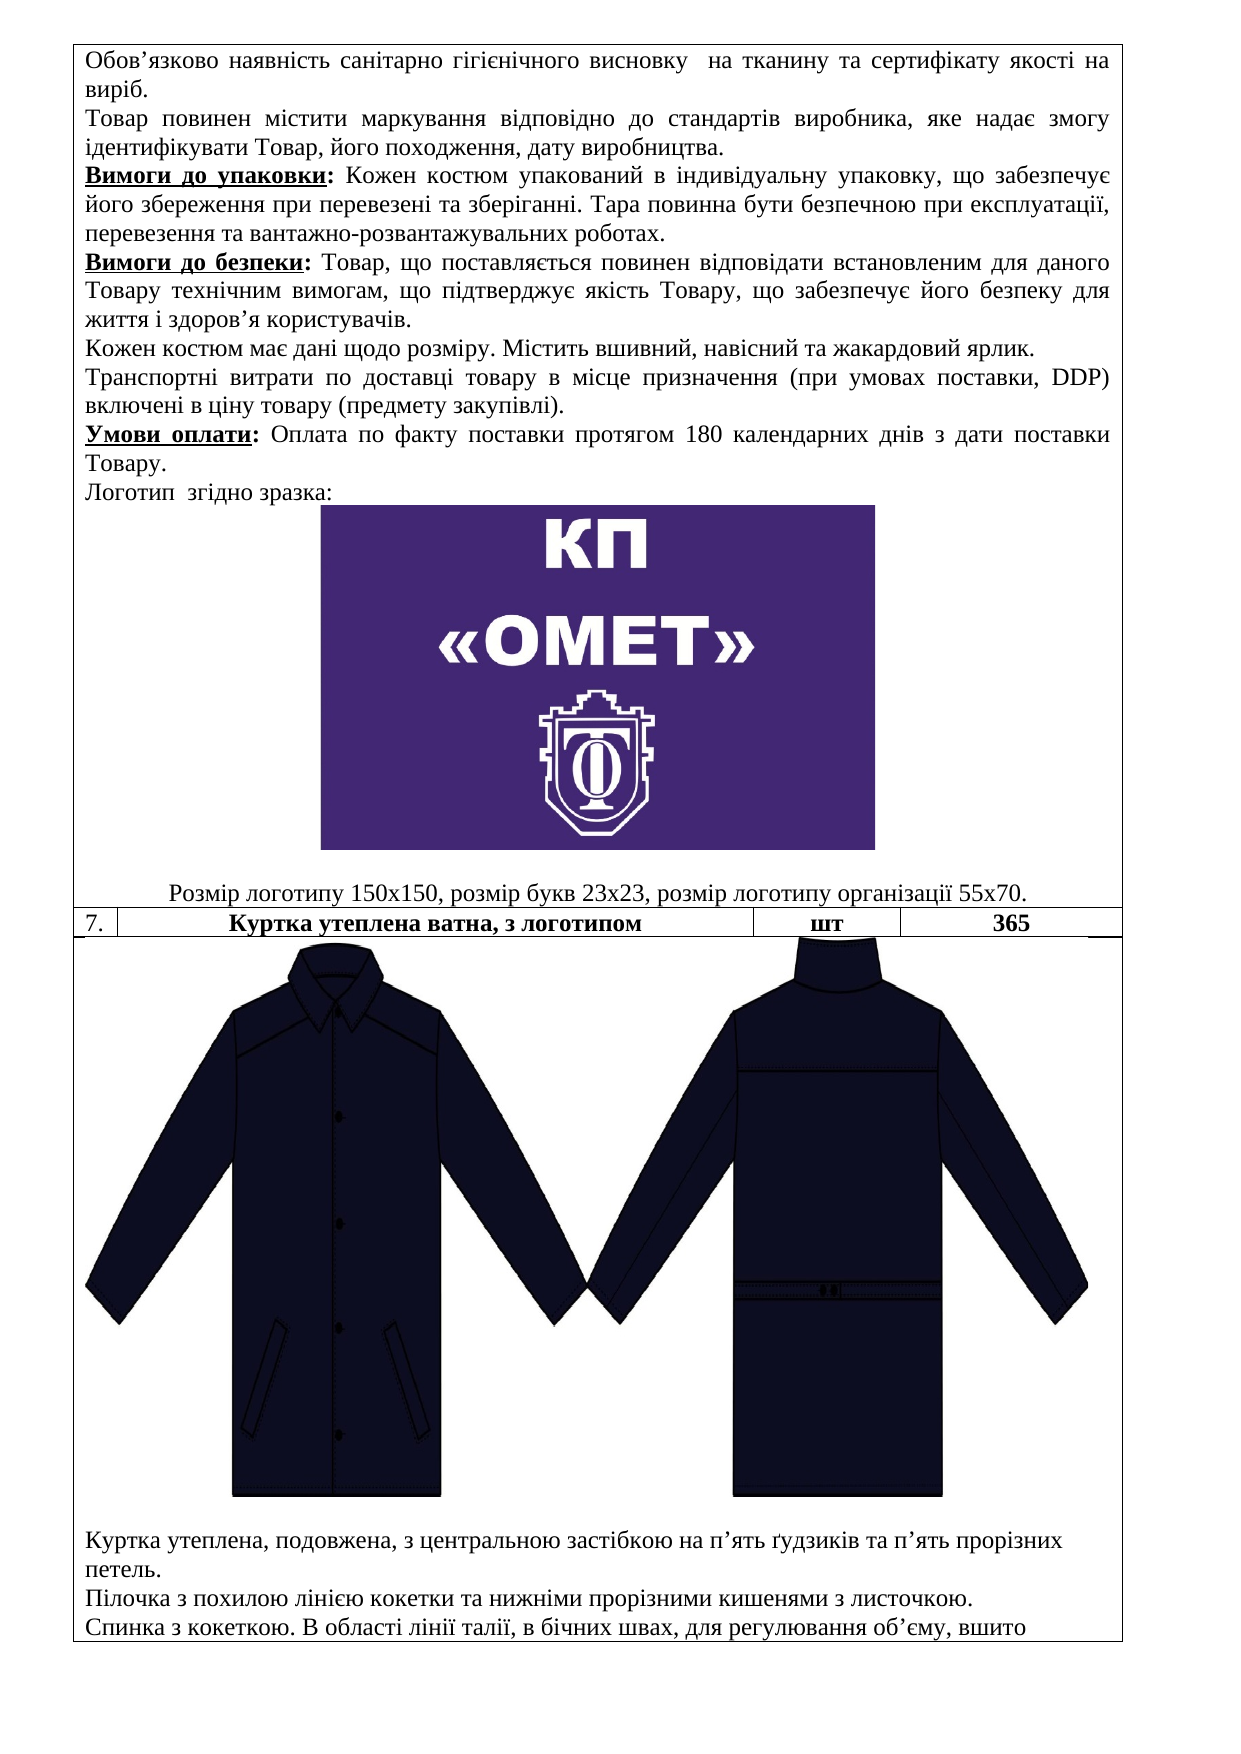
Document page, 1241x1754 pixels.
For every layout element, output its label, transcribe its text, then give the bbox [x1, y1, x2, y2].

table_cell Куртка утеплена ватна, з логотипом [118, 908, 753, 936]
table_cell 7. [74, 908, 117, 936]
picture [320, 505, 876, 850]
picture [85, 937, 1089, 1497]
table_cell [74, 938, 1122, 1641]
table_cell шт [754, 908, 900, 936]
table_cell 365 [901, 908, 1122, 936]
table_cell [74, 45, 1122, 907]
